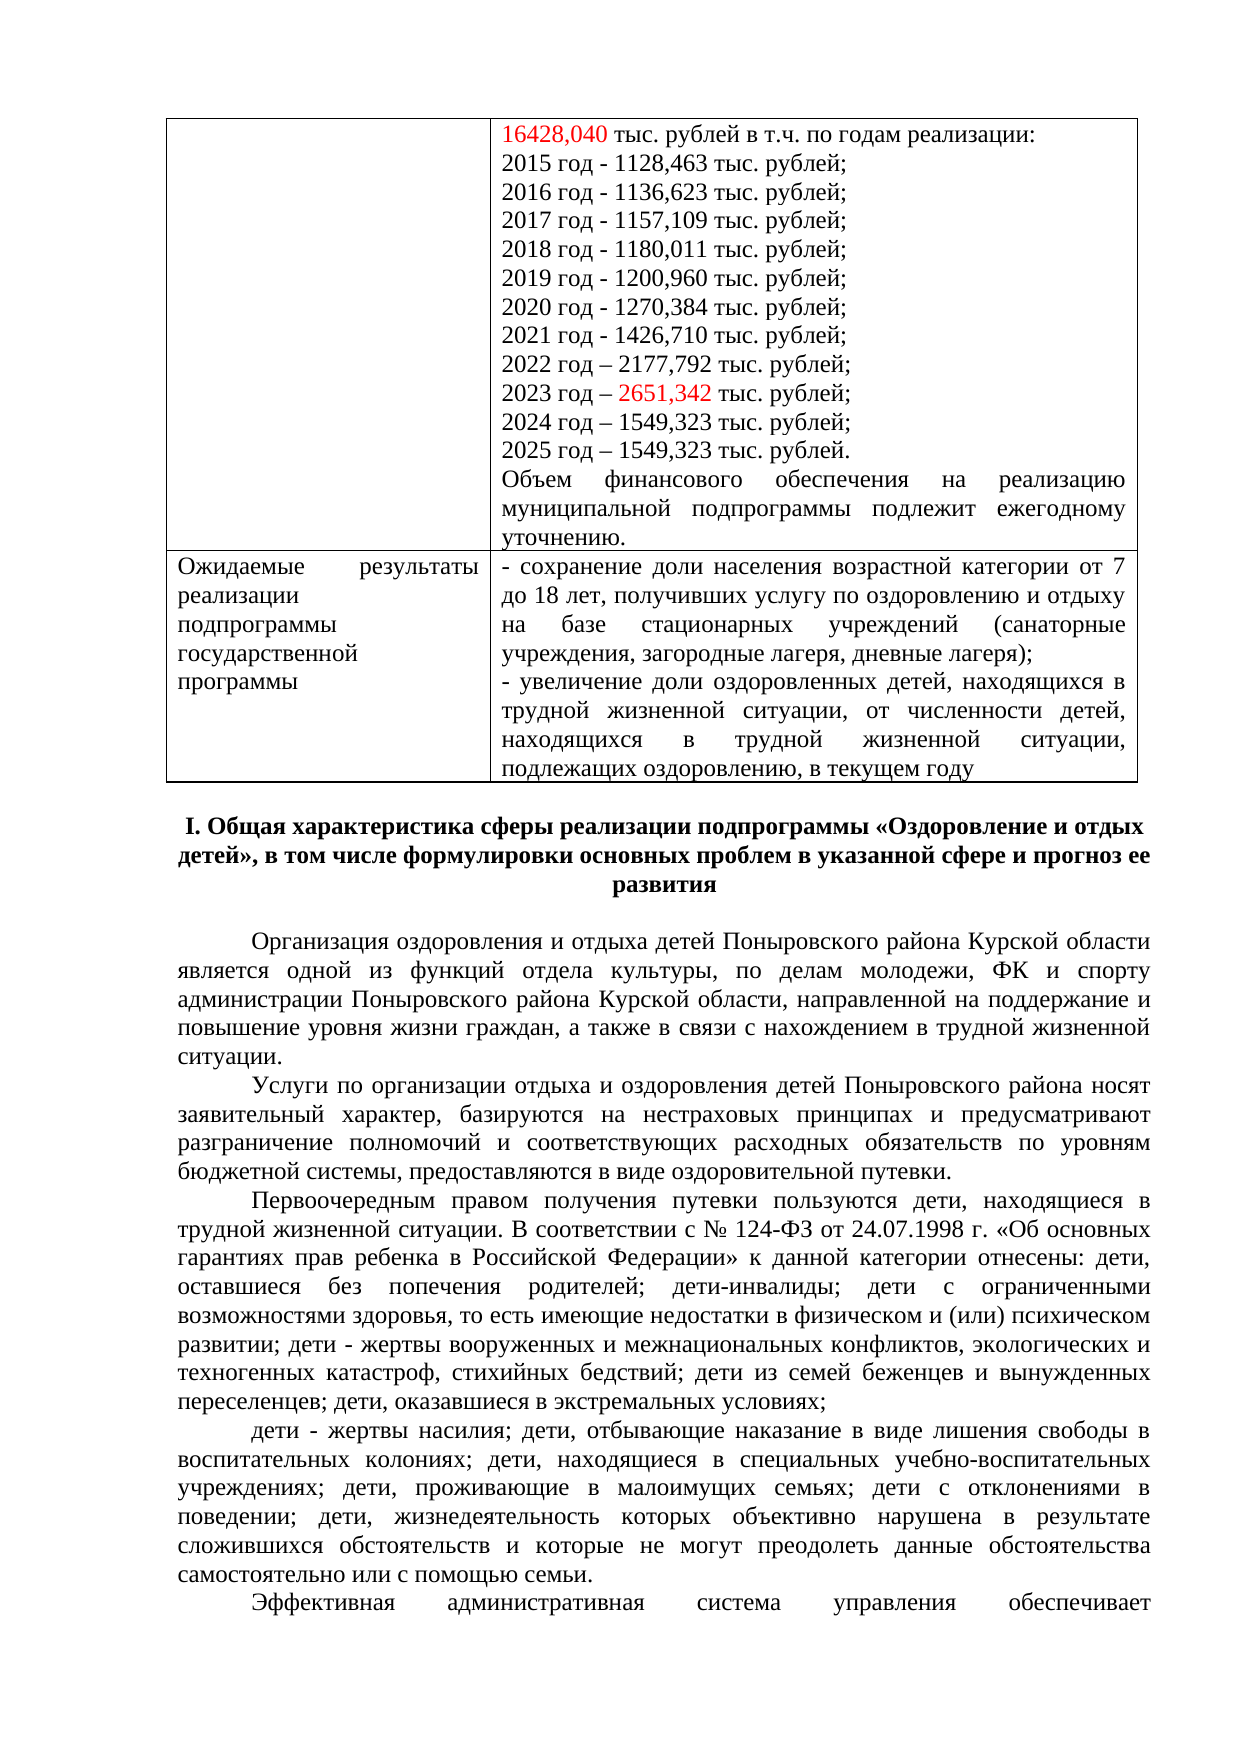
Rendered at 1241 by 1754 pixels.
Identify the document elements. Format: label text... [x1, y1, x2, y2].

text Первоочередным правом получения путевки пользуются дети, находящиеся в трудной жизненной ситуации. В соответствии с № 124-ФЗ от 24.07.1998 г. «Об основных гарантиях прав ребенка в Российской Федерации» к данной категории отнесены: дети, оставшиеся без попечения родителей; дети-инвалиды; дети с ограниченными возможностями здоровья, то есть имеющие недостатки в физическом и (или) психическом развитии; дети - жертвы вооруженных и межнациональных конфликтов, экологических и техногенных катастроф, стихийных бедствий; дети из семей беженцев и вынужденных переселенцев; дети, оказавшиеся в экстремальных условиях; [177, 1185, 1152, 1415]
text Организация оздоровления и отдыха детей Поныровского района Курской области является одной из функций отдела культуры, по делам молодежи, ФК и спорту администрации Поныровского района Курской области, направленной на поддержание и повышение уровня жизни граждан, а также в связи с нахождением в трудной жизненной ситуации. [177, 926, 1152, 1070]
text дети - жертвы насилия; дети, отбывающие наказание в виде лишения свободы в воспитательных колониях; дети, находящиеся в специальных учебно-воспитательных учреждениях; дети, проживающие в малоимущих семьях; дети с отклонениями в поведении; дети, жизнедеятельность которых объективно нарушена в результате сложившихся обстоятельств и которые не могут преодолеть данные обстоятельства самостоятельно или с помощью семьи. [177, 1415, 1152, 1587]
table_cell Ожидаемые результаты реализации подпрограммы государственной программы [167, 551, 490, 781]
text I. Общая характеристика сферы реализации подпрограммы «Оздоровление и отдых детей», в том числе формулировки основных проблем в указанной сфере и прогноз ее развития [177, 811, 1152, 897]
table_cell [167, 119, 490, 550]
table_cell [491, 119, 1137, 550]
table_cell - сохранение доли населения возрастной категории от 7 до 18 лет, получивших услугу по оздоровлению и отдыху на базе стационарных учреждений (санаторные учреждения, загородные лагеря, дневные лагеря); - увеличение доли оздоровленных детей, находящихся в трудной жизненной ситуации, от численности детей, находящихся в трудной жизненной ситуации, подлежащих оздоровлению, в текущем году [491, 551, 1137, 781]
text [177, 1587, 1152, 1616]
text Услуги по организации отдыха и оздоровления детей Поныровского района носят заявительный характер, базируются на нестраховых принципах и предусматривают разграничение полномочий и соответствующих расходных обязательств по уровням бюджетной системы, предоставляются в виде оздоровительной путевки. [177, 1070, 1152, 1185]
